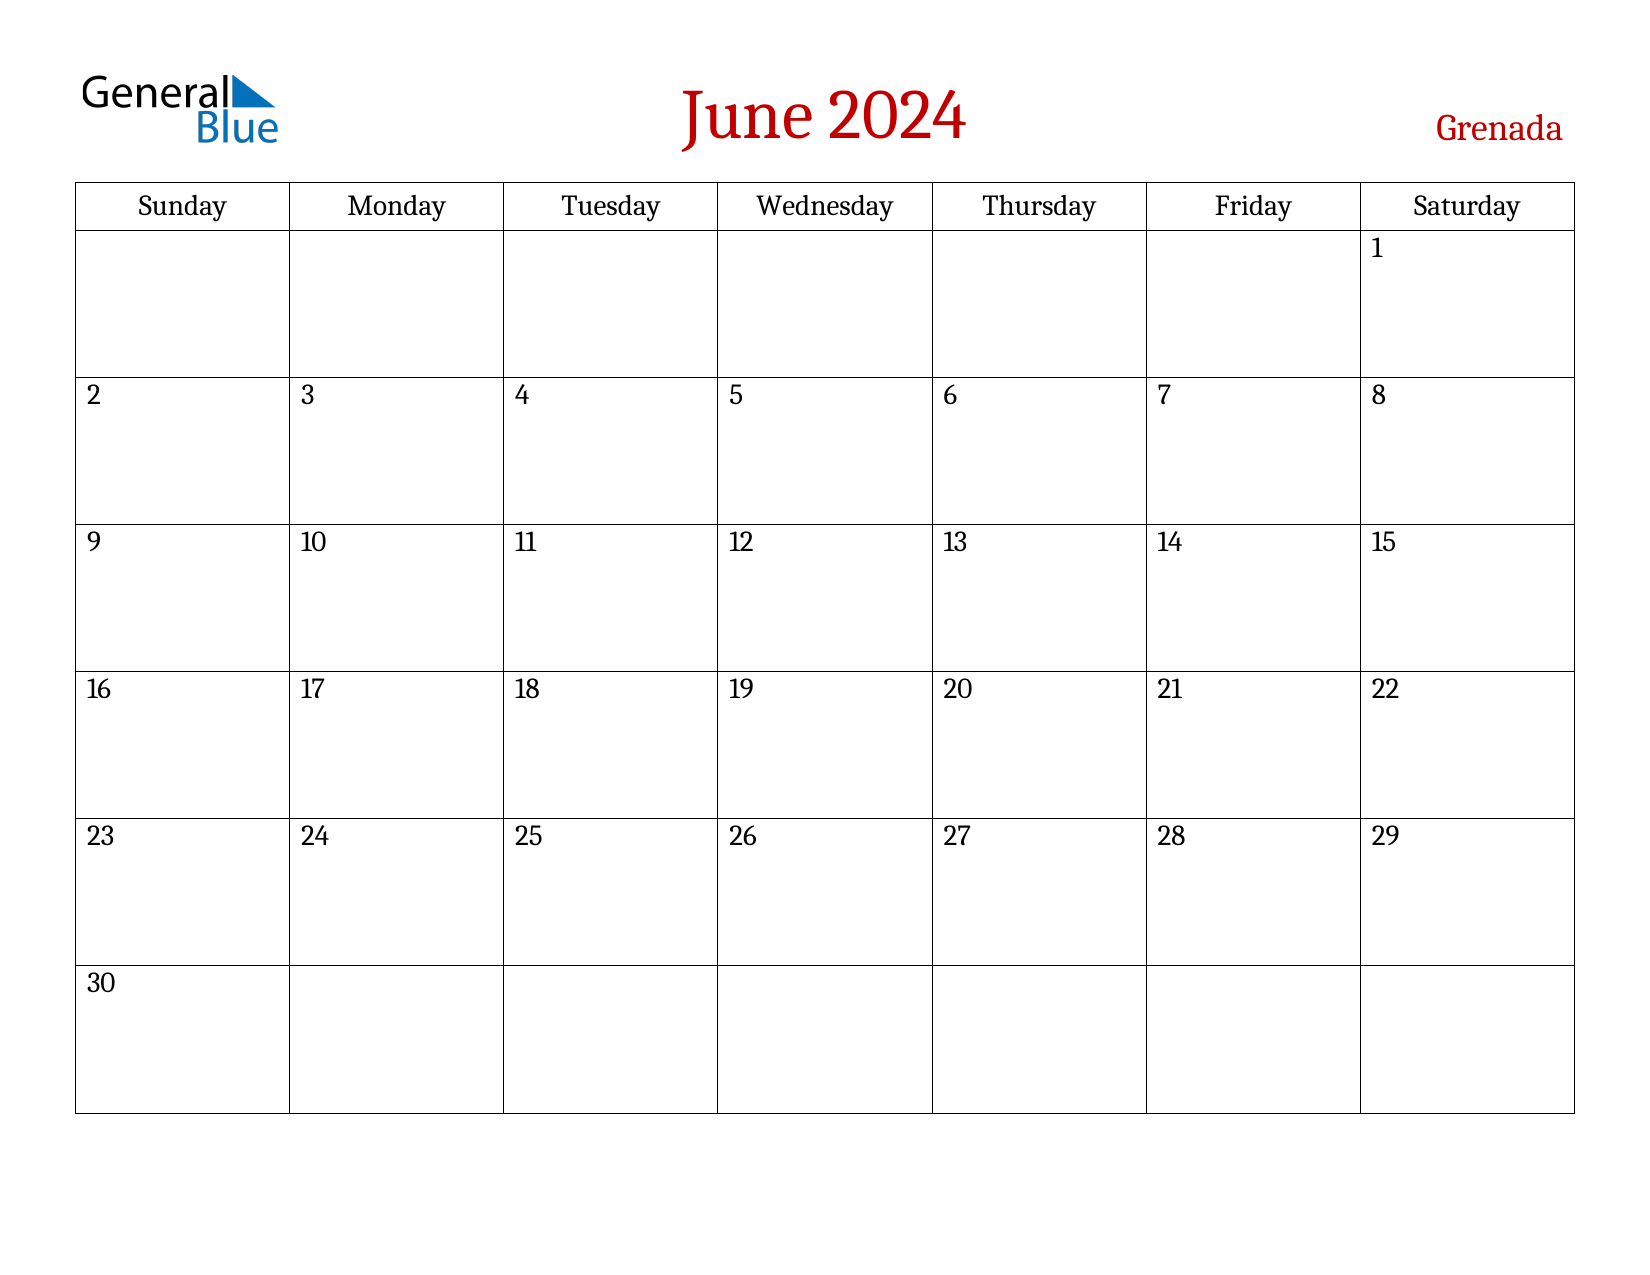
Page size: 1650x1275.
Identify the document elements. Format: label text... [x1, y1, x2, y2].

table_cell Friday [1147, 183, 1360, 230]
table_cell [504, 853, 717, 965]
table_cell [504, 966, 717, 1000]
table_cell [1361, 853, 1574, 965]
table_cell 18 [504, 672, 717, 706]
table_cell Sunday [76, 183, 289, 230]
table_cell 14 [1147, 525, 1360, 559]
table_cell [76, 231, 289, 264]
table_cell 17 [290, 672, 503, 706]
table_cell [1147, 265, 1360, 377]
table_cell [718, 265, 932, 377]
table_cell 10 [290, 525, 503, 559]
table_cell [290, 1000, 503, 1112]
table_cell [76, 1000, 289, 1112]
table_cell 6 [933, 378, 1146, 412]
table_cell [76, 853, 289, 965]
table_cell [1361, 966, 1574, 1000]
table_cell [290, 559, 503, 671]
table_cell [1147, 853, 1360, 965]
table_header [76, 75, 503, 182]
table_cell 8 [1361, 378, 1574, 412]
table_cell 27 [933, 819, 1146, 853]
table_cell 23 [76, 819, 289, 853]
table_cell [933, 706, 1146, 818]
table_cell [290, 966, 503, 1000]
table_cell [718, 231, 932, 264]
table_cell Tuesday [504, 183, 717, 230]
table_cell [933, 966, 1146, 1000]
table_cell [504, 231, 717, 264]
table_cell 26 [718, 819, 932, 853]
table_cell [933, 412, 1146, 524]
table_cell Monday [290, 183, 503, 230]
table_cell [76, 559, 289, 671]
table_cell [718, 966, 932, 1000]
table_cell [504, 706, 717, 818]
table_cell [1361, 559, 1574, 671]
table_cell 15 [1361, 525, 1574, 559]
table_cell 22 [1361, 672, 1574, 706]
table_cell 19 [718, 672, 932, 706]
table_cell [1147, 412, 1360, 524]
table_cell [290, 853, 503, 965]
table_cell [718, 706, 932, 818]
table_cell [933, 1000, 1146, 1112]
table_cell [504, 559, 717, 671]
table_cell Saturday [1361, 183, 1574, 230]
table_cell [290, 231, 503, 264]
table_cell 25 [504, 819, 717, 853]
table_cell 4 [504, 378, 717, 412]
table_cell 3 [290, 378, 503, 412]
table_cell 5 [718, 378, 932, 412]
table_cell [933, 853, 1146, 965]
table_cell [933, 231, 1146, 264]
table_cell [76, 706, 289, 818]
table_cell 29 [1361, 819, 1574, 853]
table_cell [1147, 706, 1360, 818]
table_cell 12 [718, 525, 932, 559]
table_cell [1361, 706, 1574, 818]
table_cell [504, 1000, 717, 1112]
table_cell [1361, 265, 1574, 377]
table_cell Wednesday [718, 183, 932, 230]
table_cell [933, 559, 1146, 671]
table_cell [718, 559, 932, 671]
table_cell [76, 412, 289, 524]
picture [82, 75, 278, 143]
table_cell [1361, 1000, 1574, 1112]
table_cell 24 [290, 819, 503, 853]
table_cell 7 [1147, 378, 1360, 412]
table_cell [1361, 412, 1574, 524]
table_cell 16 [76, 672, 289, 706]
table_cell 2 [76, 378, 289, 412]
table_cell 13 [933, 525, 1146, 559]
table_cell [290, 412, 503, 524]
table_cell [1147, 231, 1360, 264]
table_cell [718, 853, 932, 965]
table_cell 9 [76, 525, 289, 559]
table_cell [76, 265, 289, 377]
table_cell [1147, 559, 1360, 671]
table_cell 21 [1147, 672, 1360, 706]
table_cell Thursday [933, 183, 1146, 230]
table_cell [718, 1000, 932, 1112]
table_cell [718, 412, 932, 524]
table_cell [1147, 1000, 1360, 1112]
table_cell 1 [1361, 231, 1574, 264]
table_cell 11 [504, 525, 717, 559]
table_cell [933, 265, 1146, 377]
table_cell [290, 706, 503, 818]
table_cell [504, 265, 717, 377]
table_header June 2024 [504, 75, 1146, 182]
table_cell 28 [1147, 819, 1360, 853]
table_cell 30 [76, 966, 289, 1000]
table_cell [1147, 966, 1360, 1000]
table_cell 20 [933, 672, 1146, 706]
table_cell [290, 265, 503, 377]
table_cell [504, 412, 717, 524]
table_header Grenada [1146, 75, 1574, 182]
